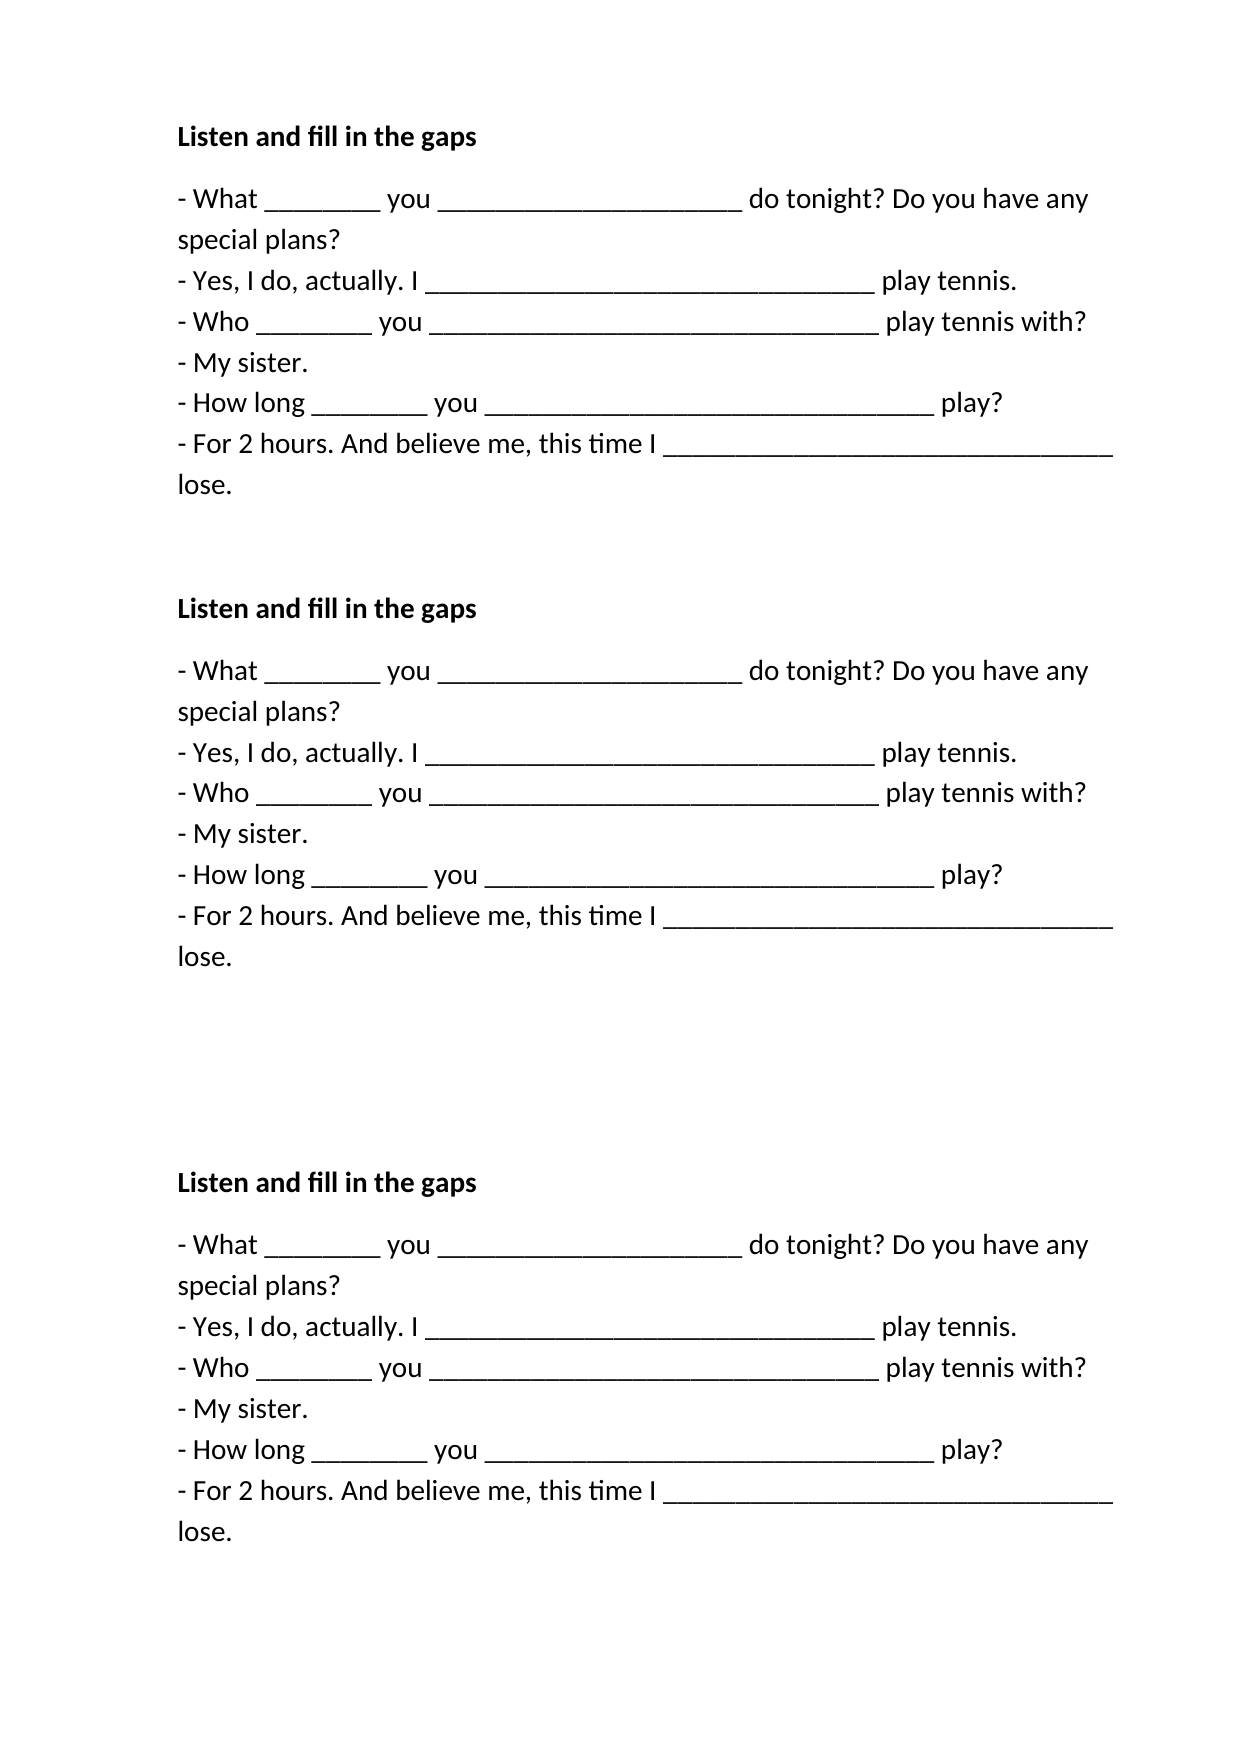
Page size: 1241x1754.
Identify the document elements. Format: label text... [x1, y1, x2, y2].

text - What ________ you _____________________ do tonight? Do you have any special plans? - Yes, I do, actually. I _______________________________ play tennis. - Who ________ you _______________________________ play tennis with? - My sister. - How long ________ you _______________________________ play? - For 2 hours. And believe me, this time I _______________________________ lose. [177, 1226, 1152, 1548]
text - What ________ you _____________________ do tonight? Do you have any special plans? - Yes, I do, actually. I _______________________________ play tennis. - Who ________ you _______________________________ play tennis with? - My sister. - How long ________ you _______________________________ play? - For 2 hours. And believe me, this time I _______________________________ lose. [177, 180, 1152, 502]
text Listen and fill in the gaps [177, 118, 1152, 154]
text - What ________ you _____________________ do tonight? Do you have any special plans? - Yes, I do, actually. I _______________________________ play tennis. - Who ________ you _______________________________ play tennis with? - My sister. - How long ________ you _______________________________ play? - For 2 hours. And believe me, this time I _______________________________ lose. [177, 652, 1152, 974]
text Listen and fill in the gaps [177, 1124, 1152, 1200]
text Listen and fill in the gaps [177, 590, 1152, 626]
